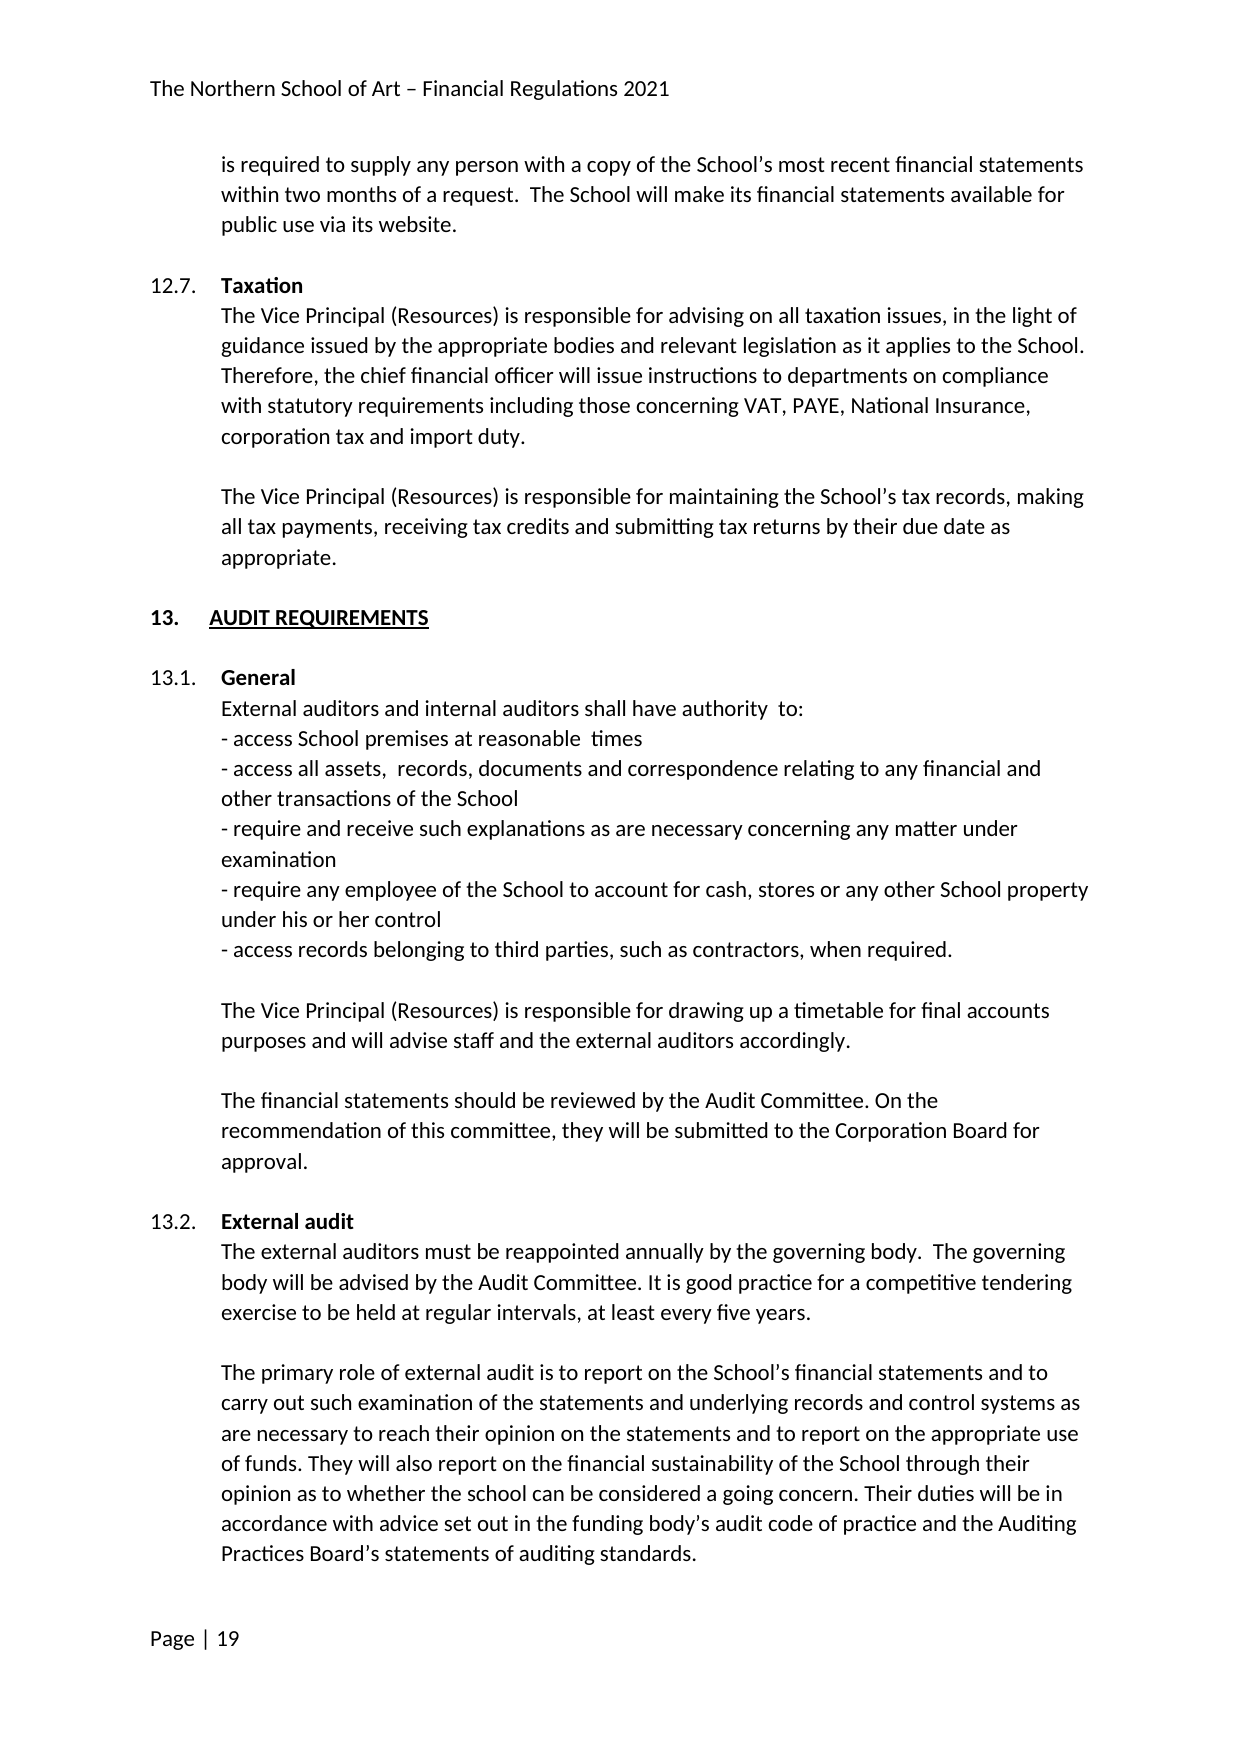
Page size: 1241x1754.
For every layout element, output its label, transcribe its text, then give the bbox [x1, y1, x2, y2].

list Taxation The Vice Principal (Resources) is responsible for advising on all taxation issues, in the light of guidance issued by the appropriate bodies and relevant legislation as it applies to the School. Therefore, the chief financial officer will issue instructions to departments on compliance with statutory requirements including those concerning VAT, PAYE, National Insurance, corporation tax and import duty. The Vice Principal (Resources) is responsible for maintaining the School’s tax records, making all tax payments, receiving tax credits and submitting tax returns by their due date as appropriate. [150, 271, 1090, 601]
list AUDIT REQUIREMENTS [150, 603, 1090, 661]
list General External auditors and internal auditors shall have authority to: - access School premises at reasonable times - access all assets, records, documents and correspondence relating to any financial and other transactions of the School - require and receive such explanations as are necessary concerning any matter under examination - require any employee of the School to account for cash, stores or any other School property under his or her control - access records belonging to third parties, such as contractors, when required. The Vice Principal (Resources) is responsible for drawing up a timetable for final accounts purposes and will advise staff and the external auditors accordingly. The financial statements should be reviewed by the Audit Committee. On the recommendation of this committee, they will be submitted to the Corporation Board for approval. [150, 663, 1090, 1205]
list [150, 150, 1090, 269]
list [150, 1207, 1090, 1598]
